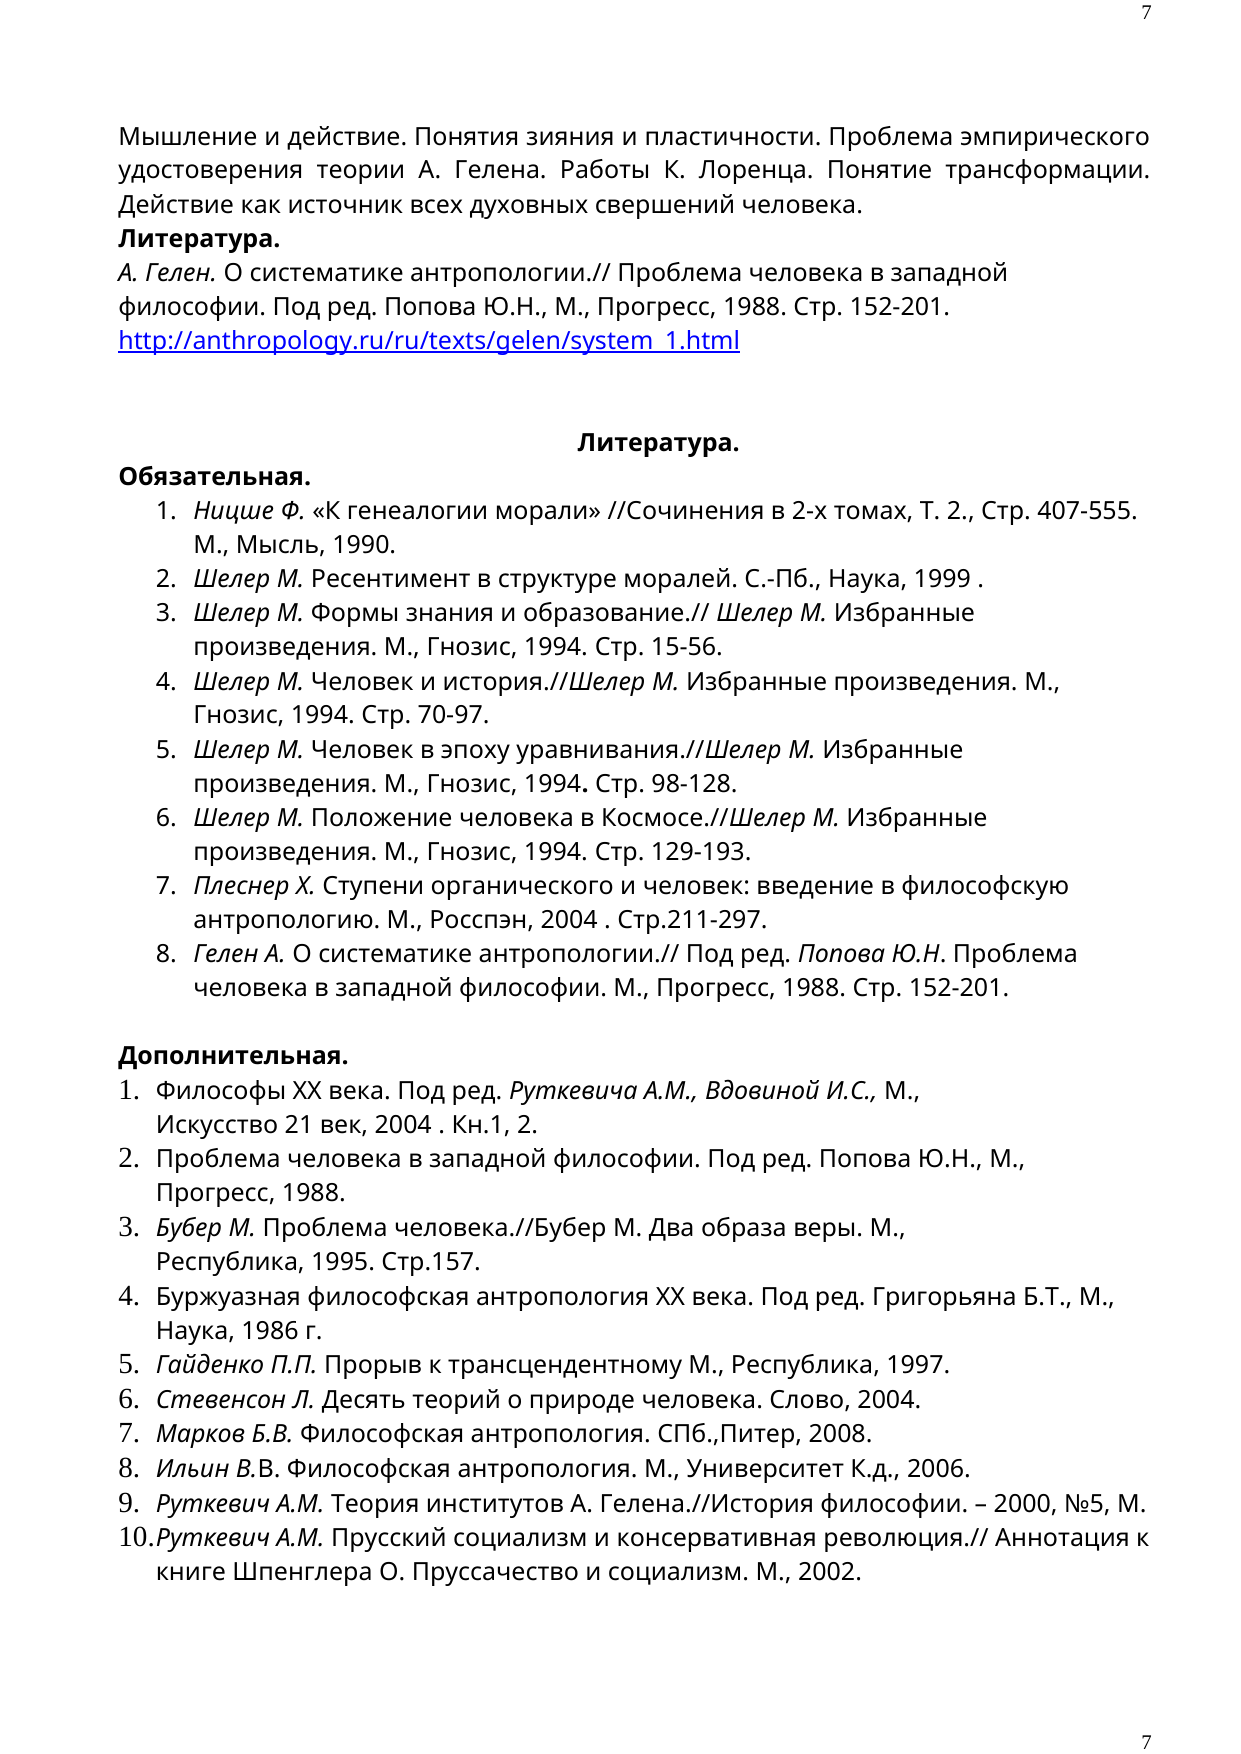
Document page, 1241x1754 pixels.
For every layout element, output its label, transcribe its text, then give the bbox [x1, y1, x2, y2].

text Наука, 1986 г. [118, 1312, 1240, 1346]
list Бубер М. Проблема человека.//Бубер М. Два образа веры. М., [118, 1209, 1240, 1244]
list Руткевич А.М. Прусский социализм и консервативная революция.// Аннотация к книге Шпенглера О. Пруссачество и социализм. М., 2002. [118, 1519, 1152, 1588]
text Дополнительная. [118, 1038, 1152, 1072]
text Литература. [118, 425, 1152, 459]
list Ильин В.В. Философская антропология. М., Университет К.д., 2006. [118, 1450, 1240, 1485]
list Шелер М. Ресентимент в структуре моралей. С.-Пб., Наука, 1999 . [156, 561, 1152, 595]
list Шелер М. Положение человека в Космосе.//Шелер М. Избранные произведения. М., Гнозис, 1994. Стр. 129-193. [156, 799, 1152, 867]
list Руткевич А.М. Теория институтов А. Гелена.//История философии. – 2000, №5, М. [118, 1485, 1152, 1519]
text Обязательная. [118, 459, 1152, 493]
list Гелен А. О систематике антропологии.// Под ред. Попова Ю.Н. Проблема человека в западной философии. М., Прогресс, 1988. Стр. 152-201. [156, 936, 1152, 1004]
list Марков Б.В. Философская антропология. СПб.,Питер, 2008. [118, 1416, 1240, 1450]
list Плеснер Х. Ступени органического и человек: введение в философскую антропологию. М., Росспэн, 2004 . Стр.211-297. [156, 867, 1152, 936]
text Литература. [118, 220, 1152, 254]
list Буржуазная философская антропология ХХ века. Под ред. Григорьяна Б.Т., М., [118, 1278, 1240, 1312]
text Прогресс, 1988. [118, 1175, 1240, 1209]
list Стевенсон Л. Десять теорий о природе человека. Слово, 2004. [118, 1381, 1240, 1416]
text А. Гелен. О систематике антропологии.// Проблема человека в западной философии. Под ред. Попова Ю.Н., М., Прогресс, 1988. Стр. 152-201. [118, 254, 1152, 322]
text http://anthropology.ru/ru/texts/gelen/system_1.html [118, 322, 1152, 357]
list Проблема человека в западной философии. Под ред. Попова Ю.Н., М., [118, 1141, 1240, 1175]
text Республика, 1995. Стр.157. [118, 1244, 1240, 1278]
list Шелер М. Человек и история.//Шелер М. Избранные произведения. М., Гнозис, 1994. Стр. 70-97. [156, 663, 1152, 731]
list Философы ХХ века. Под ред. Руткевича А.М., Вдовиной И.С., М., [118, 1072, 1240, 1106]
list Гайденко П.П. Прорыв к трансцендентному М., Республика, 1997. [118, 1346, 1240, 1381]
list Шелер М. Формы знания и образование.// Шелер М. Избранные произведения. М., Гнозис, 1994. Стр. 15-56. [156, 595, 1152, 663]
list Ницше Ф. «К генеалогии морали» //Сочинения в 2-х томах, Т. 2., Стр. 407-555. М., Мысль, 1990. [156, 493, 1152, 561]
text Искусство 21 век, 2004 . Кн.1, 2. [118, 1106, 1240, 1141]
list Шелер М. Человек в эпоху уравнивания.//Шелер М. Избранные произведения. М., Гнозис, 1994. Стр. 98-128. [156, 731, 1152, 799]
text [118, 118, 1152, 220]
